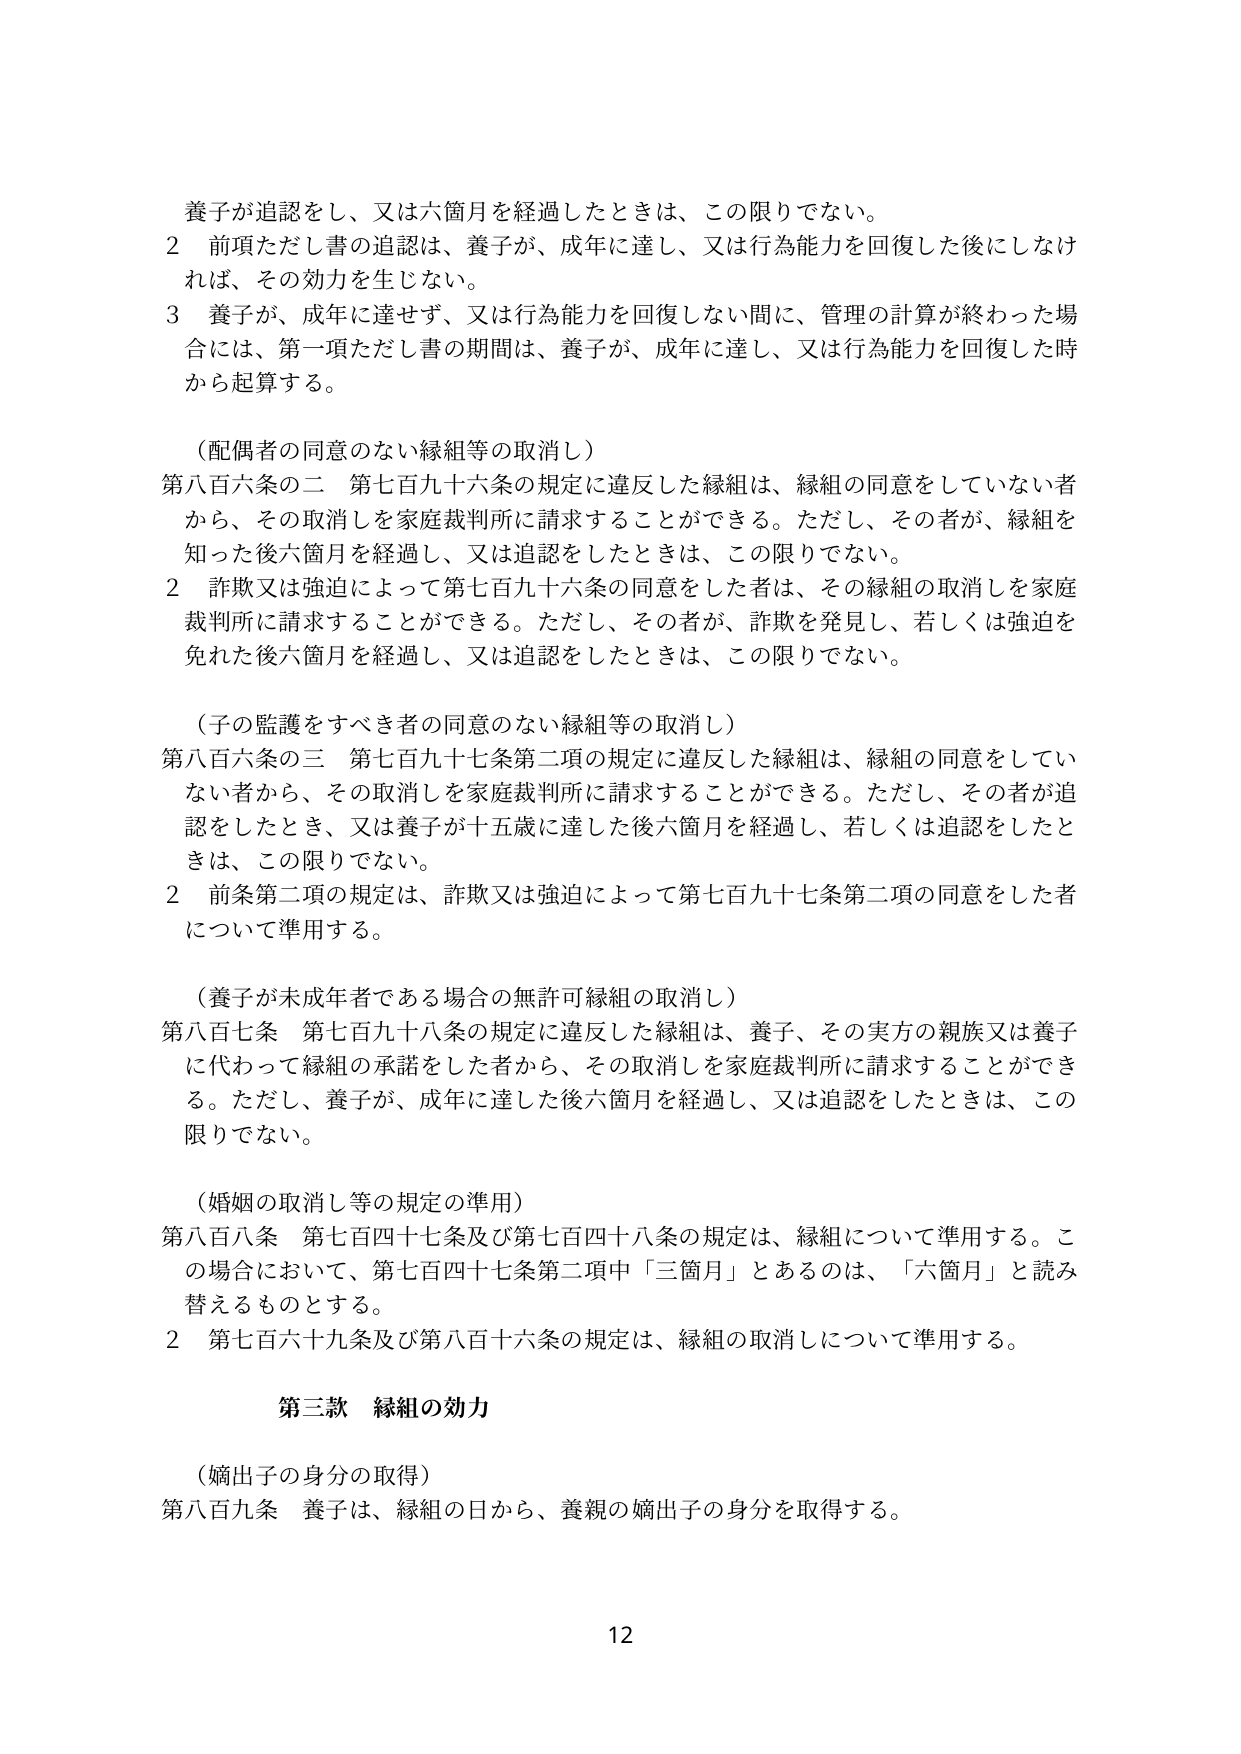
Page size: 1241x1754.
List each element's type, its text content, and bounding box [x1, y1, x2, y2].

text ２ 前項ただし書の追認は、養子が、成年に達し、又は行為能力を回復した後にしなければ、その効力を生じない。 [161, 228, 1079, 296]
text （配偶者の同意のない縁組等の取消し） [184, 433, 1079, 467]
text 第八百九条 養子は、縁組の日から、養親の嫡出子の身分を取得する。 [161, 1492, 1079, 1526]
text ２ 第七百六十九条及び第八百十六条の規定は、縁組の取消しについて準用する。 [161, 1321, 1079, 1355]
text 第八百六条の二 第七百九十六条の規定に違反した縁組は、縁組の同意をしていない者から、その取消しを家庭裁判所に請求することができる。ただし、その者が、縁組を知った後六箇月を経過し、又は追認をしたときは、この限りでない。 [161, 467, 1079, 569]
text （養子が未成年者である場合の無許可縁組の取消し） [184, 979, 1079, 1014]
text （嫡出子の身分の取得） [184, 1458, 1079, 1492]
text 第八百七条 第七百九十八条の規定に違反した縁組は、養子、その実方の親族又は養子に代わって縁組の承諾をした者から、その取消しを家庭裁判所に請求することができる。ただし、養子が、成年に達した後六箇月を経過し、又は追認をしたときは、この限りでない。 [161, 1014, 1079, 1150]
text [161, 194, 1079, 228]
text 第八百八条 第七百四十七条及び第七百四十八条の規定は、縁組について準用する。この場合において、第七百四十七条第二項中「三箇月」とあるのは、「六箇月」と読み替えるものとする。 [161, 1219, 1079, 1321]
text （婚姻の取消し等の規定の準用） [184, 1184, 1079, 1219]
text （子の監護をすべき者の同意のない縁組等の取消し） [184, 706, 1079, 740]
text ２ 詐欺又は強迫によって第七百九十六条の同意をした者は、その縁組の取消しを家庭裁判所に請求することができる。ただし、その者が、詐欺を発見し、若しくは強迫を免れた後六箇月を経過し、又は追認をしたときは、この限りでない。 [161, 569, 1079, 672]
text 第八百六条の三 第七百九十七条第二項の規定に違反した縁組は、縁組の同意をしていない者から、その取消しを家庭裁判所に請求することができる。ただし、その者が追認をしたとき、又は養子が十五歳に達した後六箇月を経過し、若しくは追認をしたときは、この限りでない。 [161, 740, 1079, 877]
text 第三款 縁組の効力 [276, 1389, 1079, 1424]
text ２ 前条第二項の規定は、詐欺又は強迫によって第七百九十七条第二項の同意をした者について準用する。 [161, 877, 1079, 945]
text ３ 養子が、成年に達せず、又は行為能力を回復しない間に、管理の計算が終わった場合には、第一項ただし書の期間は、養子が、成年に達し、又は行為能力を回復した時から起算する。 [161, 296, 1079, 399]
